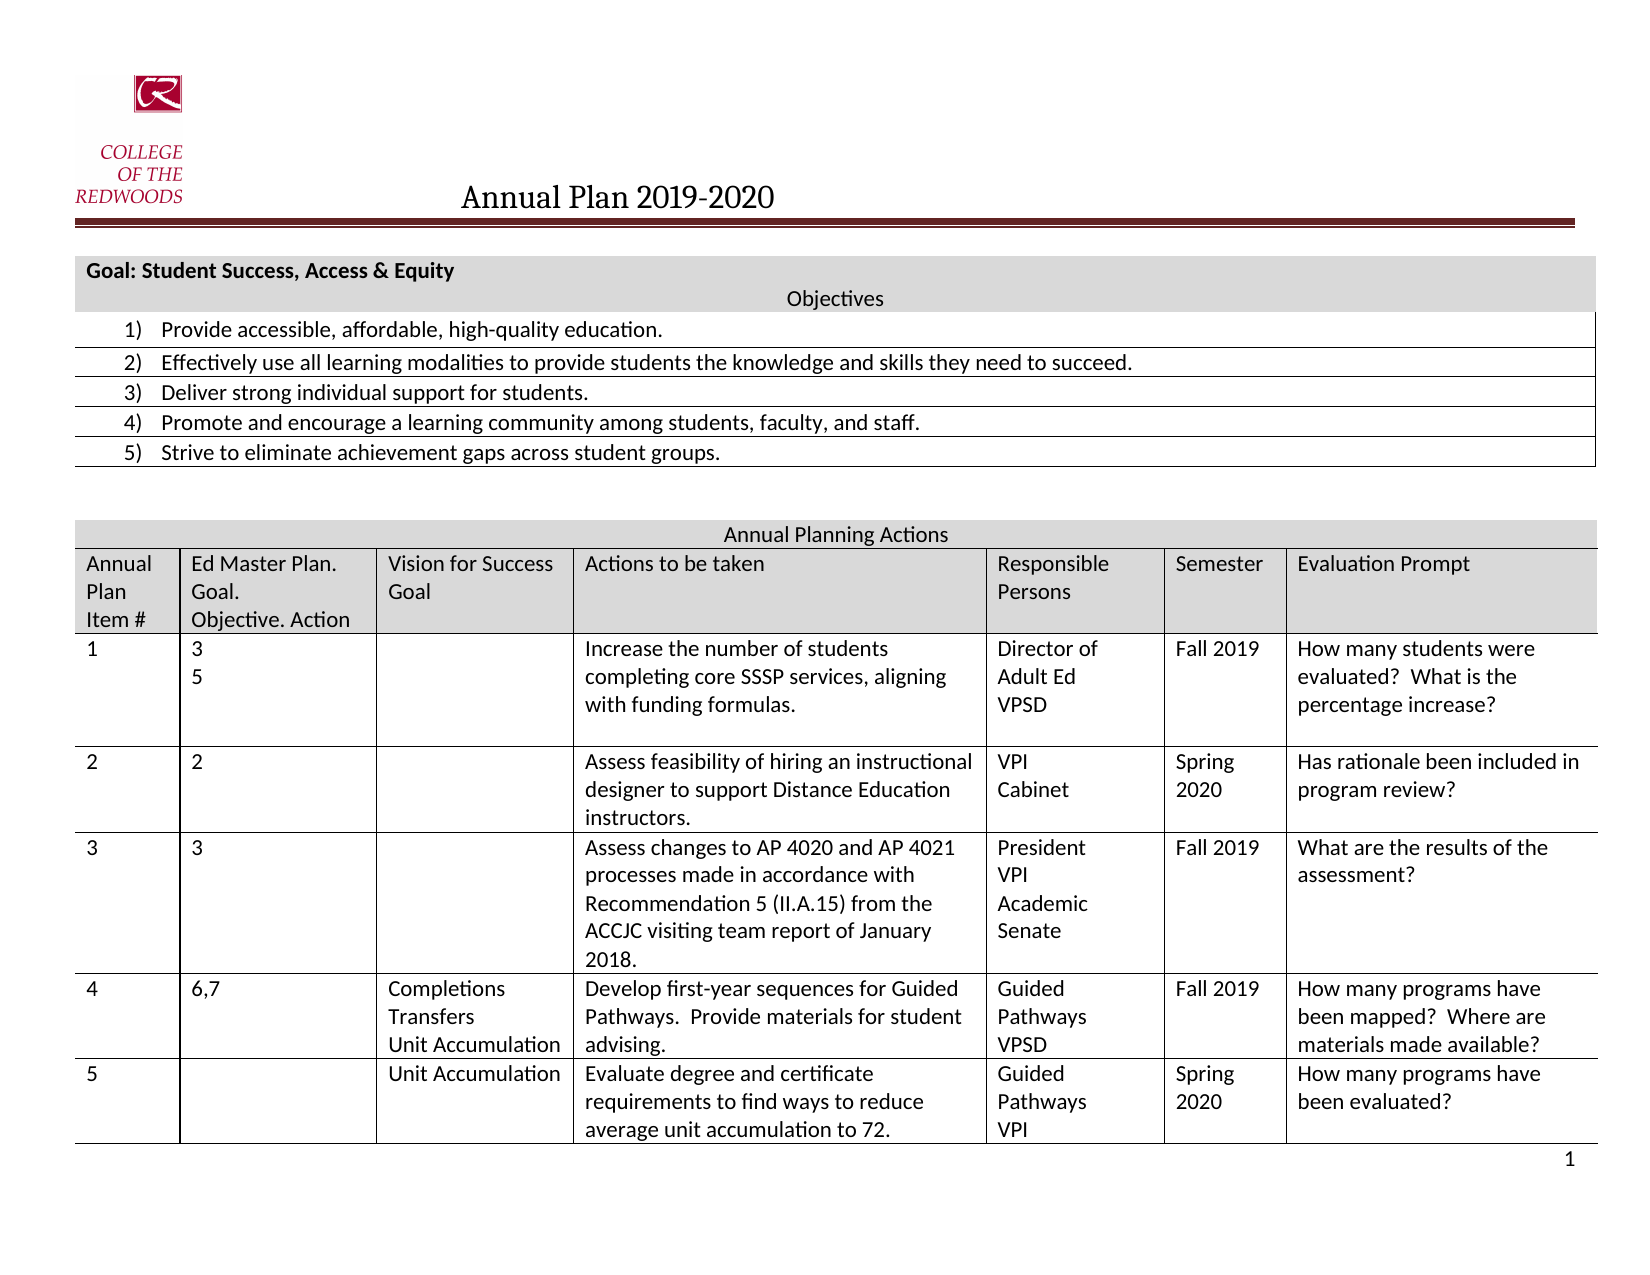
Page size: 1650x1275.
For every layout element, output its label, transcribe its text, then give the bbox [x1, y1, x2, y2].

table_cell [181, 1059, 376, 1143]
table_cell Guided Pathways VPSD [987, 974, 1164, 1058]
table_cell Annual Plan Item # [75, 549, 179, 633]
table_cell [377, 833, 573, 973]
table_cell Assess changes to AP 4020 and AP 4021 processes made in accordance with Recommendation 5 (II.A.15) from the ACCJC visiting team report of January 2018. [574, 833, 986, 973]
table_cell Objectives [75, 284, 1596, 312]
table_cell Develop first-year sequences for Guided Pathways. Provide materials for student advising. [574, 974, 986, 1058]
table_cell Guided Pathways VPI [987, 1059, 1164, 1143]
table_cell Completions Transfers Unit Accumulation [377, 974, 573, 1058]
table_cell Responsible Persons [987, 549, 1164, 633]
table_cell Actions to be taken [574, 549, 986, 633]
table_cell Promote and encourage a learning community among students, faculty, and staff. [75, 407, 1595, 436]
table_cell Ed Master Plan. Goal. Objective. Action [181, 549, 376, 633]
table_cell Increase the number of students completing core SSSP services, aligning with funding formulas. [574, 634, 986, 746]
picture [75, 75, 183, 208]
table_cell How many students were evaluated? What is the percentage increase? [1287, 634, 1597, 746]
table_cell What are the results of the assessment? [1287, 833, 1597, 973]
table_cell 2 [181, 747, 376, 832]
table_cell 2 [75, 747, 179, 832]
table_cell Deliver strong individual support for students. [75, 377, 1595, 406]
table_cell Has rationale been included in program review? [1287, 747, 1597, 832]
table_cell How many programs have been mapped? Where are materials made available? [1287, 974, 1597, 1058]
table_cell Spring 2020 [1165, 747, 1286, 832]
table_cell 3 5 [181, 634, 376, 746]
table_cell VPI Cabinet [987, 747, 1164, 832]
table_cell 6,7 [181, 974, 376, 1058]
table_cell 1 [75, 634, 179, 746]
table_cell Semester [1165, 549, 1286, 633]
table_cell 5 [75, 1059, 179, 1143]
table_cell President VPI Academic Senate [987, 833, 1164, 973]
table_cell Effectively use all learning modalities to provide students the knowledge and skills they need to succeed. [75, 348, 1595, 376]
table_cell 3 [181, 833, 376, 973]
table_header Annual Planning Actions [75, 520, 1597, 548]
table_cell Evaluate degree and certificate requirements to find ways to reduce average unit accumulation to 72. [574, 1059, 986, 1143]
table_cell Fall 2019 [1165, 634, 1286, 746]
table_cell [377, 634, 573, 746]
table_cell 4 [75, 974, 179, 1058]
table_cell How many programs have been evaluated? [1287, 1059, 1597, 1143]
table_cell Fall 2019 [1165, 833, 1286, 973]
table_header Goal: Student Success, Access & Equity [75, 256, 1596, 284]
table_cell Provide accessible, affordable, high-quality education. [75, 312, 1595, 347]
table_cell 3 [75, 833, 179, 973]
table_cell Director of Adult Ed VPSD [987, 634, 1164, 746]
table_cell Spring 2020 [1165, 1059, 1286, 1143]
table_cell Unit Accumulation [377, 1059, 573, 1143]
table_cell Fall 2019 [1165, 974, 1286, 1058]
table_cell [377, 747, 573, 832]
table_cell Strive to eliminate achievement gaps across student groups. [75, 437, 1595, 466]
table_cell Vision for Success Goal [377, 549, 573, 633]
table_cell Assess feasibility of hiring an instructional designer to support Distance Education instructors. [574, 747, 986, 832]
table_cell Evaluation Prompt [1287, 549, 1597, 633]
